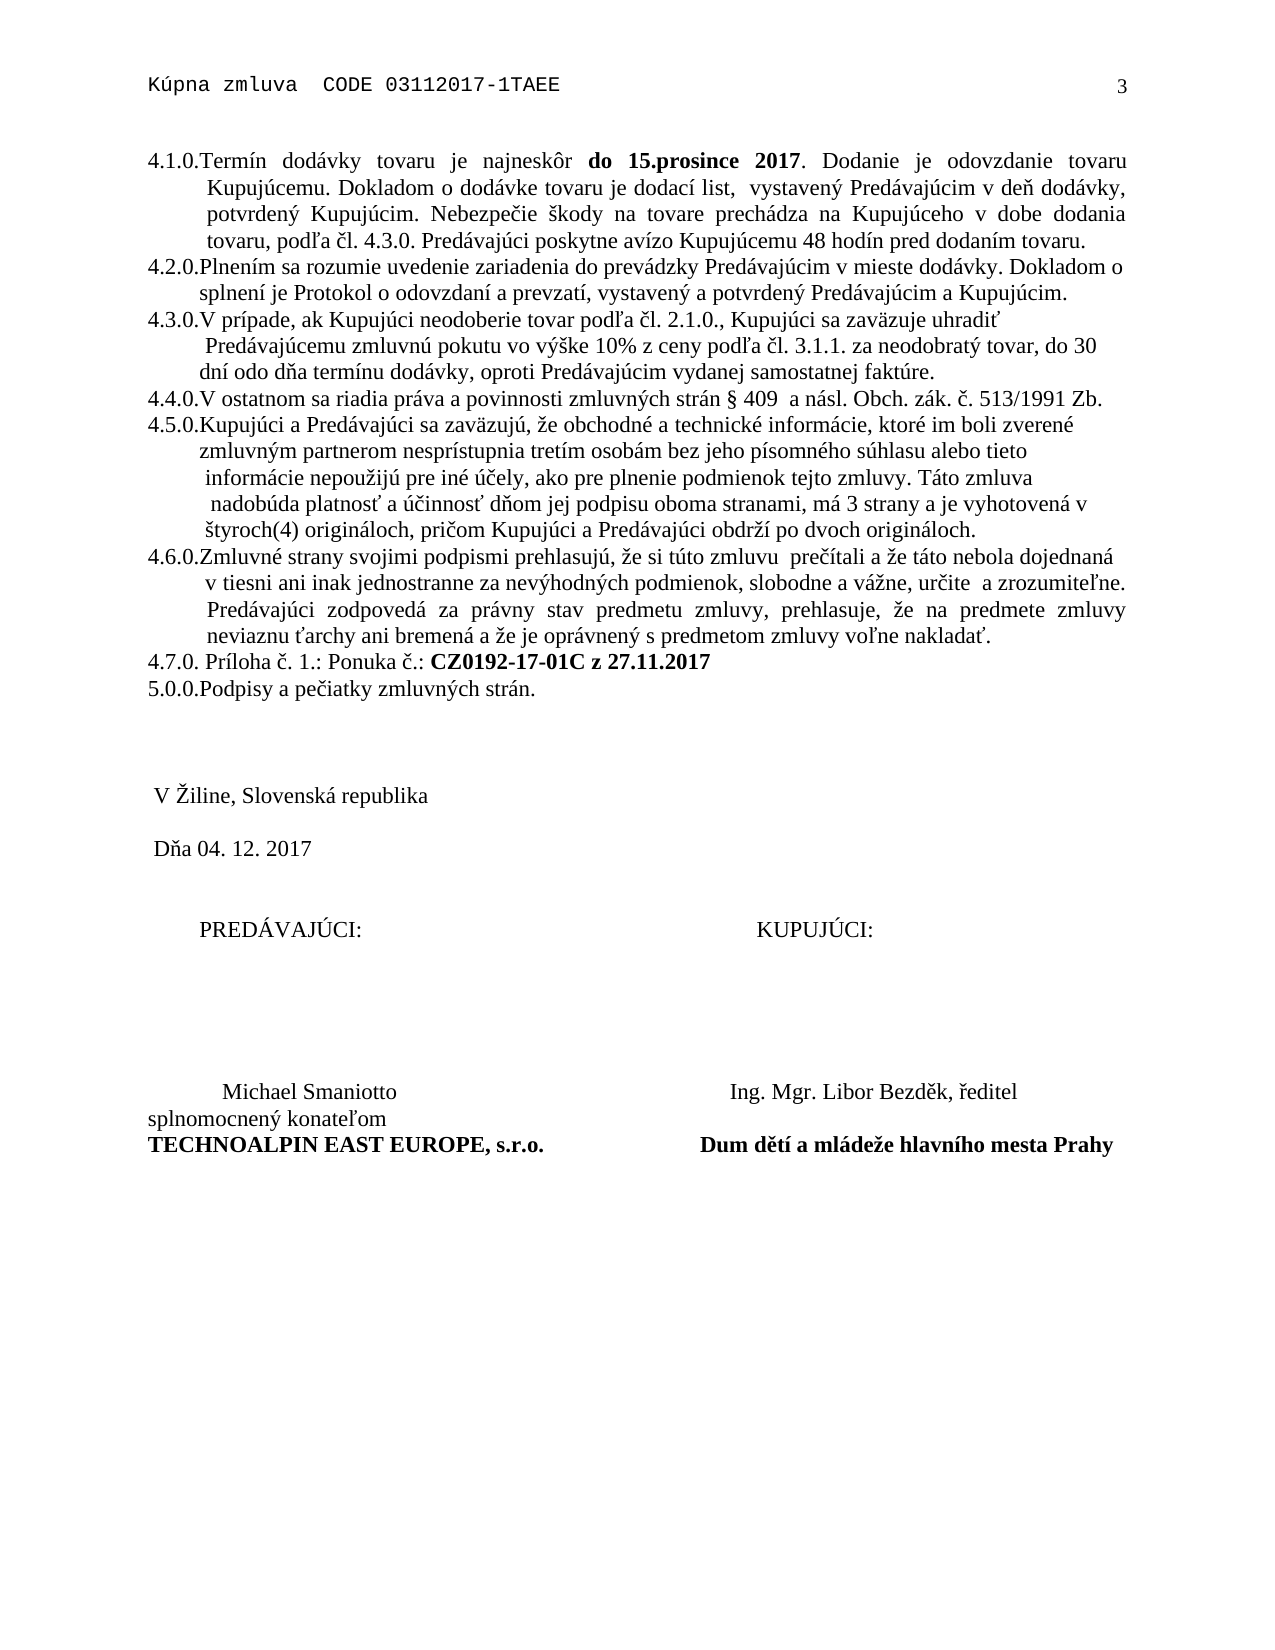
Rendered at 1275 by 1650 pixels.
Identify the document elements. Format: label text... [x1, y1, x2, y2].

text dní odo dňa termínu dodávky, oproti Predávajúcim vydanej samostatnej faktúre. [148, 358, 1127, 385]
text zmluvným partnerom nesprístupnia tretím osobám bez jeho písomného súhlasu alebo tieto [148, 437, 1127, 464]
text 4.5.0.Kupujúci a Predávajúci sa zaväzujú, že obchodné a technické informácie, ktoré im boli zverené [148, 411, 1127, 437]
text v tiesni ani inak jednostranne za nevýhodných podmienok, slobodne a vážne, určite a zrozumiteľne. Predávajúci zodpovedá za právny stav predmetu zmluvy, prehlasuje, že na predmete zmluvy neviaznu ťarchy ani bremená a že je oprávnený s predmetom zmluvy voľne nakladať. [148, 569, 1127, 648]
text 4.6.0.Zmluvné strany svojimi podpismi prehlasujú, že si túto zmluvu prečítali a že táto nebola dojednaná [148, 543, 1127, 569]
text 4.3.0.V prípade, ak Kupujúci neodoberie tovar podľa čl. 2.1.0., Kupujúci sa zaväzuje uhradiť [148, 306, 1127, 332]
text 4.2.0.Plnením sa rozumie uvedenie zariadenia do prevádzky Predávajúcim v mieste dodávky. Dokladom o [148, 253, 1127, 279]
text PREDÁVAJÚCI: KUPUJÚCI: [148, 916, 1127, 942]
text 4.1.0.Termín dodávky tovaru je najneskôr do 15.prosince 2017. Dodanie je odovzdanie tovaru Kupujúcemu. Dokladom o dodávke tovaru je dodací list, vystavený Predávajúcim v deň dodávky, potvrdený Kupujúcim. Nebezpečie škody na tovare prechádza na Kupujúceho v dobe dodania tovaru, podľa čl. 4.3.0. Predávajúci poskytne avízo Kupujúcemu 48 hodín pred dodaním tovaru. [148, 148, 1127, 253]
text nadobúda platnosť a účinnosť dňom jej podpisu oboma stranami, má 3 strany a je vyhotovená v [148, 490, 1127, 517]
text V Žiline, Slovenská republika [148, 782, 1127, 808]
text TECHNOALPIN EAST EUROPE, s.r.o. Dum dětí a mládeže hlavního mesta Prahy [148, 1131, 1127, 1184]
text 4.4.0.V ostatnom sa riadia práva a povinnosti zmluvných strán § 409 a násl. Obch. zák. č. 513/1991 Zb. [148, 385, 1127, 411]
text štyroch(4) origináloch, pričom Kupujúci a Predávajúci obdrží po dvoch origináloch. [148, 517, 1127, 543]
text Dňa 04. 12. 2017 [148, 835, 1127, 861]
text splnení je Protokol o odovzdaní a prevzatí, vystavený a potvrdený Predávajúcim a Kupujúcim. [148, 279, 1127, 306]
text 4.7.0. Príloha č. 1.: Ponuka č.: CZ0192-17-01C z 27.11.2017 [148, 648, 1127, 675]
text Predávajúcemu zmluvnú pokutu vo výške 10% z ceny podľa čl. 3.1.1. za neodobratý tovar, do 30 [148, 332, 1127, 358]
text 5.0.0.Podpisy a pečiatky zmluvných strán. [148, 675, 1127, 701]
text informácie nepoužijú pre iné účely, ako pre plnenie podmienok tejto zmluvy. Táto zmluva [148, 464, 1127, 490]
text Michael Smaniotto Ing. Mgr. Libor Bezděk, ředitel splnomocnený konateľom [148, 1078, 1127, 1131]
